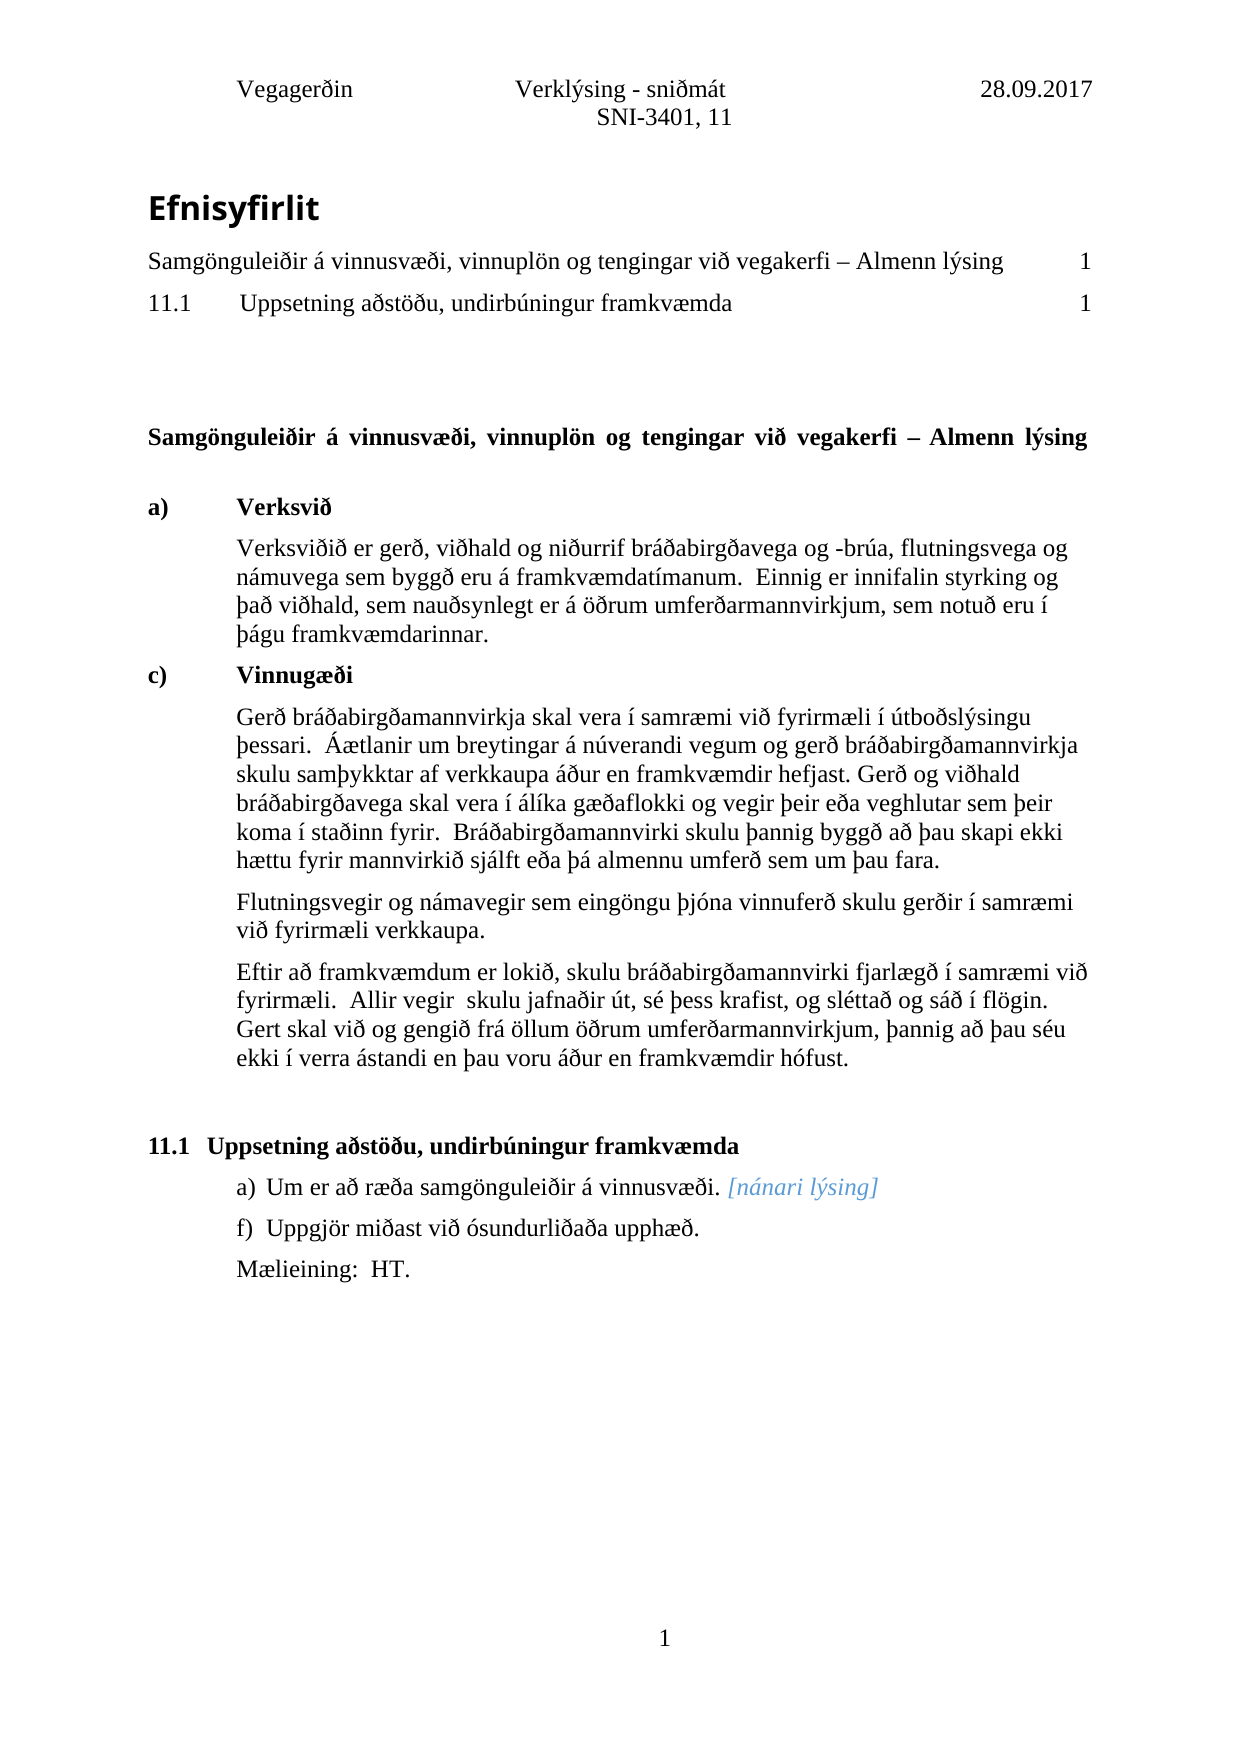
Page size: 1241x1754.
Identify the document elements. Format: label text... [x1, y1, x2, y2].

text Gerð bráðabirgðamannvirkja skal vera í samræmi við fyrirmæli í útboðslýsingu þessari. Áætlanir um breytingar á núverandi vegum og gerð bráðabirgðamannvirkja skulu samþykktar af verkkaupa áður en framkvæmdir hefjast. Gerð og viðhald bráðabirgðavega skal vera í álíka gæðaflokki og vegir þeir eða veghlutar sem þeir koma í staðinn fyrir. Bráðabirgðamannvirki skulu þannig byggð að þau skapi ekki hættu fyrir mannvirkið sjálft eða þá almennu umferð sem um þau fara. [236, 702, 1093, 874]
text a) Verksvið [148, 492, 1093, 521]
text f) Uppgjör miðast við ósundurliðaða upphæð. [236, 1213, 1093, 1242]
text Verksviðið er gerð, viðhald og niðurrif bráðabirgðavega og -brúa, flutningsvega og námuvega sem byggð eru á framkvæmdatímanum. Einnig er innifalin styrking og það viðhald, sem nauðsynlegt er á öðrum umferðarmannvirkjum, sem notuð eru í þágu framkvæmdarinnar. [236, 533, 1093, 648]
text Flutningsvegir og námavegir sem eingöngu þjóna vinnuferð skulu gerðir í samræmi við fyrirmæli verkkaupa. [236, 887, 1093, 944]
text a) Um er að ræða samgönguleiðir á vinnusvæði. [nánari lýsing] [236, 1172, 1093, 1201]
text Eftir að framkvæmdum er lokið, skulu bráðabirgðamannvirki fjarlægð í samræmi við fyrirmæli. Allir vegir skulu jafnaðir út, sé þess krafist, og sléttað og sáð í flögin. Gert skal við og gengið frá öllum öðrum umferðarmannvirkjum, þannig að þau séu ekki í verra ástandi en þau voru áður en framkvæmdir hófust. [236, 957, 1093, 1072]
text Samgönguleiðir á vinnusvæði, vinnuplön og tengingar við vegakerfi – Almenn lýsing [148, 422, 1088, 479]
text c) Vinnugæði [148, 661, 1093, 689]
text Mælieining: HT. [236, 1254, 1093, 1283]
text 11.1 Uppsetning aðstöðu, undirbúningur framkvæmda [148, 1131, 1088, 1159]
